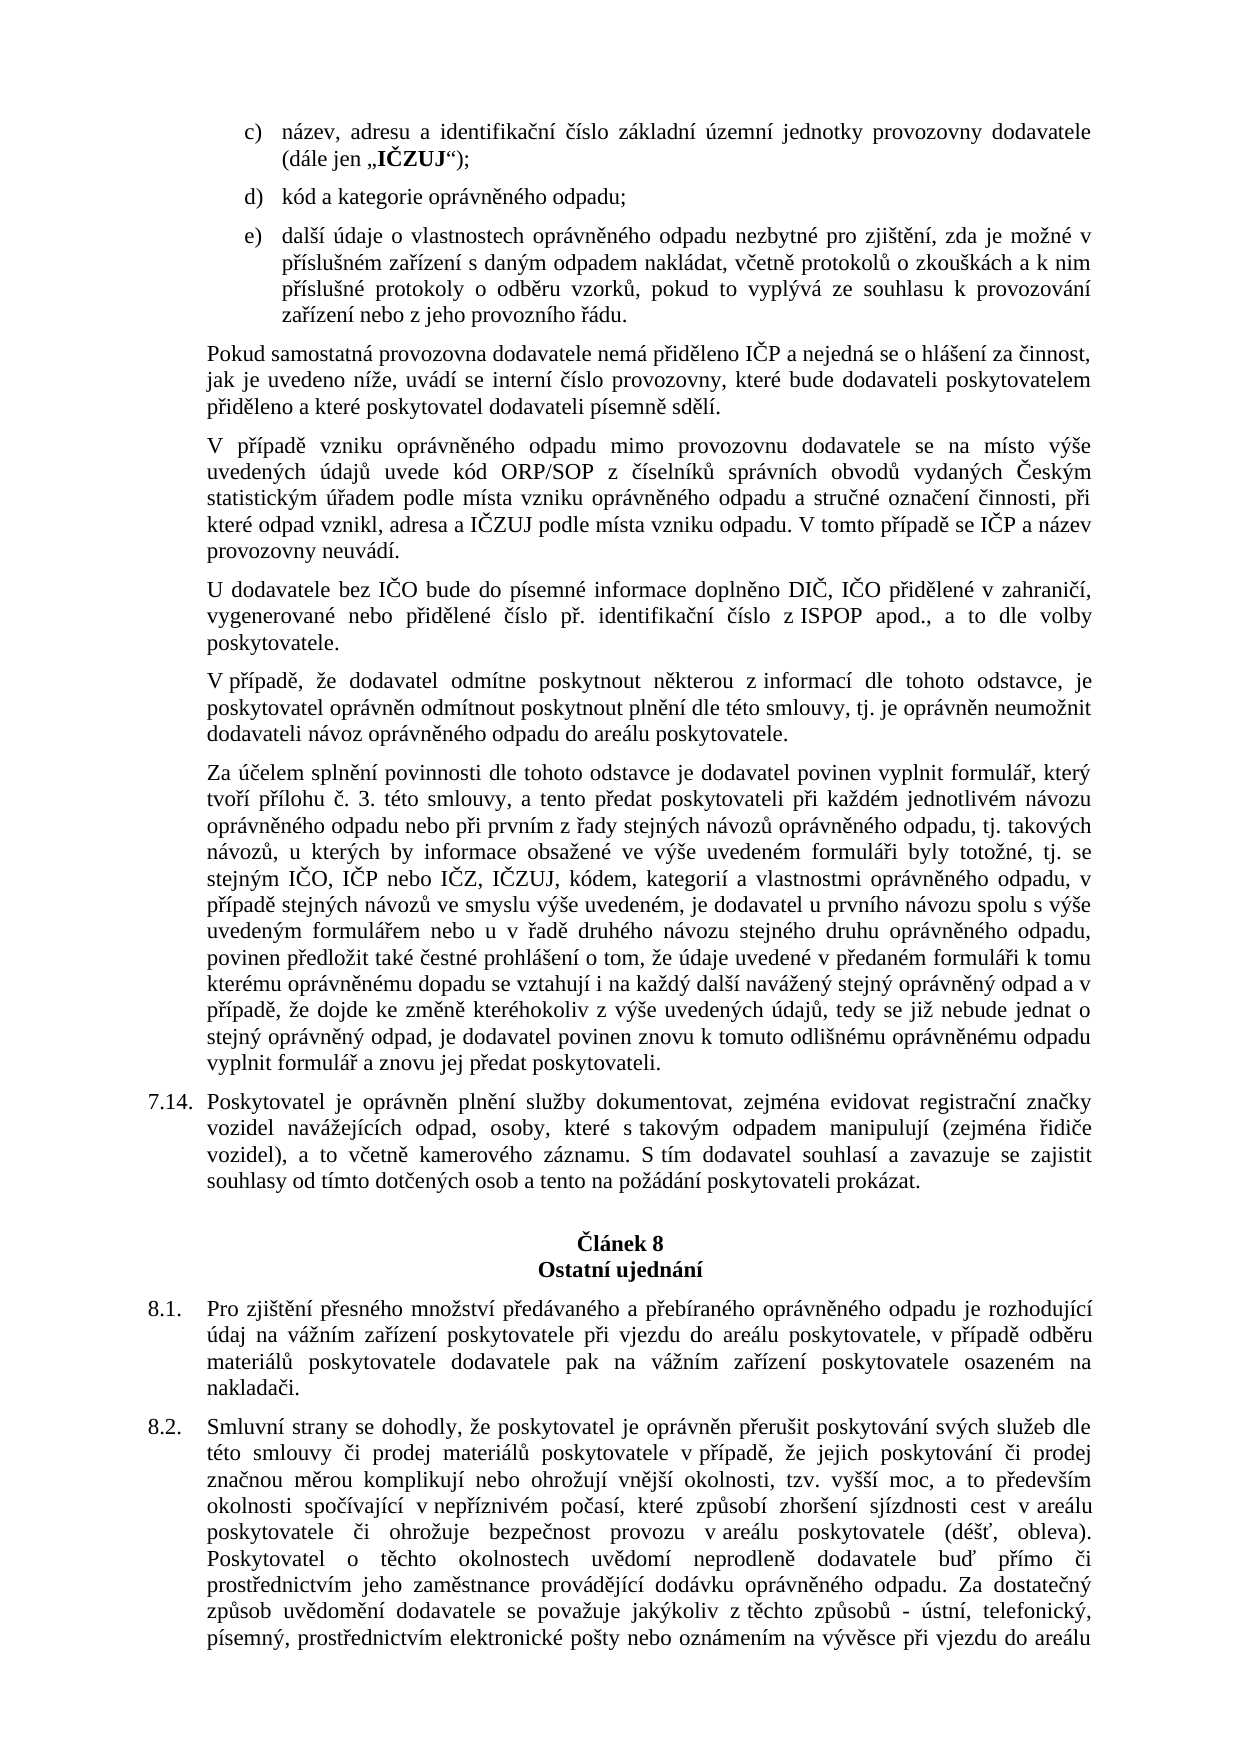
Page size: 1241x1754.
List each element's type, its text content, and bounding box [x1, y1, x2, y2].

text V případě, že dodavatel odmítne poskytnout některou z informací dle tohoto odstavce, je poskytovatel oprávněn odmítnout poskytnout plnění dle této smlouvy, tj. je oprávněn neumožnit dodavateli návoz oprávněného odpadu do areálu poskytovatele. [207, 668, 1093, 747]
text Pokud samostatná provozovna dodavatele nemá přiděleno IČP a nejedná se o hlášení za činnost, jak je uvedeno níže, uvádí se interní číslo provozovny, které bude dodavateli poskytovatelem přiděleno a které poskytovatel dodavateli písemně sdělí. [207, 340, 1093, 419]
list další údaje o vlastnostech oprávněného odpadu nezbytné pro zjištění, zda je možné v příslušném zařízení s daným odpadem nakládat, včetně protokolů o zkouškách a k nim příslušné protokoly o odběru vzorků, pokud to vyplývá ze souhlasu k provozování zařízení nebo z jeho provozního řádu. [244, 222, 1093, 328]
text Za účelem splnění povinnosti dle tohoto odstavce je dodavatel povinen vyplnit formulář, který tvoří přílohu č. 3. této smlouvy, a tento předat poskytovateli při každém jednotlivém návozu oprávněného odpadu nebo při prvním z řady stejných návozů oprávněného odpadu, tj. takových návozů, u kterých by informace obsažené ve výše uvedeném formuláři byly totožné, tj. se stejným IČO, IČP nebo IČZ, IČZUJ, kódem, kategorií a vlastnostmi oprávněného odpadu, v případě stejných návozů ve smyslu výše uvedeném, je dodavatel u prvního návozu spolu s výše uvedeným formulářem nebo u v řadě druhého návozu stejného druhu oprávněného odpadu, povinen předložit také čestné prohlášení o tom, že údaje uvedené v předaném formuláři k tomu kterému oprávněnému dopadu se vztahují i na každý další navážený stejný oprávněný odpad a v případě, že dojde ke změně kteréhokoliv z výše uvedených údajů, tedy se již nebude jednat o stejný oprávněný odpad, je dodavatel povinen znovu k tomuto odlišnému oprávněnému odpadu vyplnit formulář a znovu jej předat poskytovateli. [207, 759, 1093, 1075]
list Pro zjištění přesného množství předávaného a přebíraného oprávněného odpadu je rozhodující údaj na vážním zařízení poskytovatele při vjezdu do areálu poskytovatele, v případě odběru materiálů poskytovatele dodavatele pak na vážním zařízení poskytovatele osazeném na nakladači. [148, 1295, 1093, 1400]
text V případě vzniku oprávněného odpadu mimo provozovnu dodavatele se na místo výše uvedených údajů uvede kód ORP/SOP z číselníků správních obvodů vydaných Českým statistickým úřadem podle místa vzniku oprávněného odpadu a stručné označení činnosti, při které odpad vznikl, adresa a IČZUJ podle místa vzniku odpadu. V tomto případě se IČP a název provozovny neuvádí. [207, 432, 1093, 563]
text U dodavatele bez IČO bude do písemné informace doplněno DIČ, IČO přidělené v zahraničí, vygenerované nebo přidělené číslo př. identifikační číslo z ISPOP apod., a to dle volby poskytovatele. [207, 576, 1093, 655]
list název, adresu a identifikační číslo základní územní jednotky provozovny dodavatele (dále jen „IČZUJ“); [244, 118, 1093, 171]
text Ostatní ujednání [148, 1256, 1093, 1282]
list kód a kategorie oprávněného odpadu; [244, 183, 1093, 210]
text Článek 8 [148, 1230, 1093, 1256]
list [148, 1413, 1093, 1650]
list Poskytovatel je oprávněn plnění služby dokumentovat, zejména evidovat registrační značky vozidel navážejících odpad, osoby, které s takovým odpadem manipulují (zejména řidiče vozidel), a to včetně kamerového záznamu. S tím dodavatel souhlasí a zavazuje se zajistit souhlasy od tímto dotčených osob a tento na požádání poskytovateli prokázat. [148, 1088, 1093, 1193]
